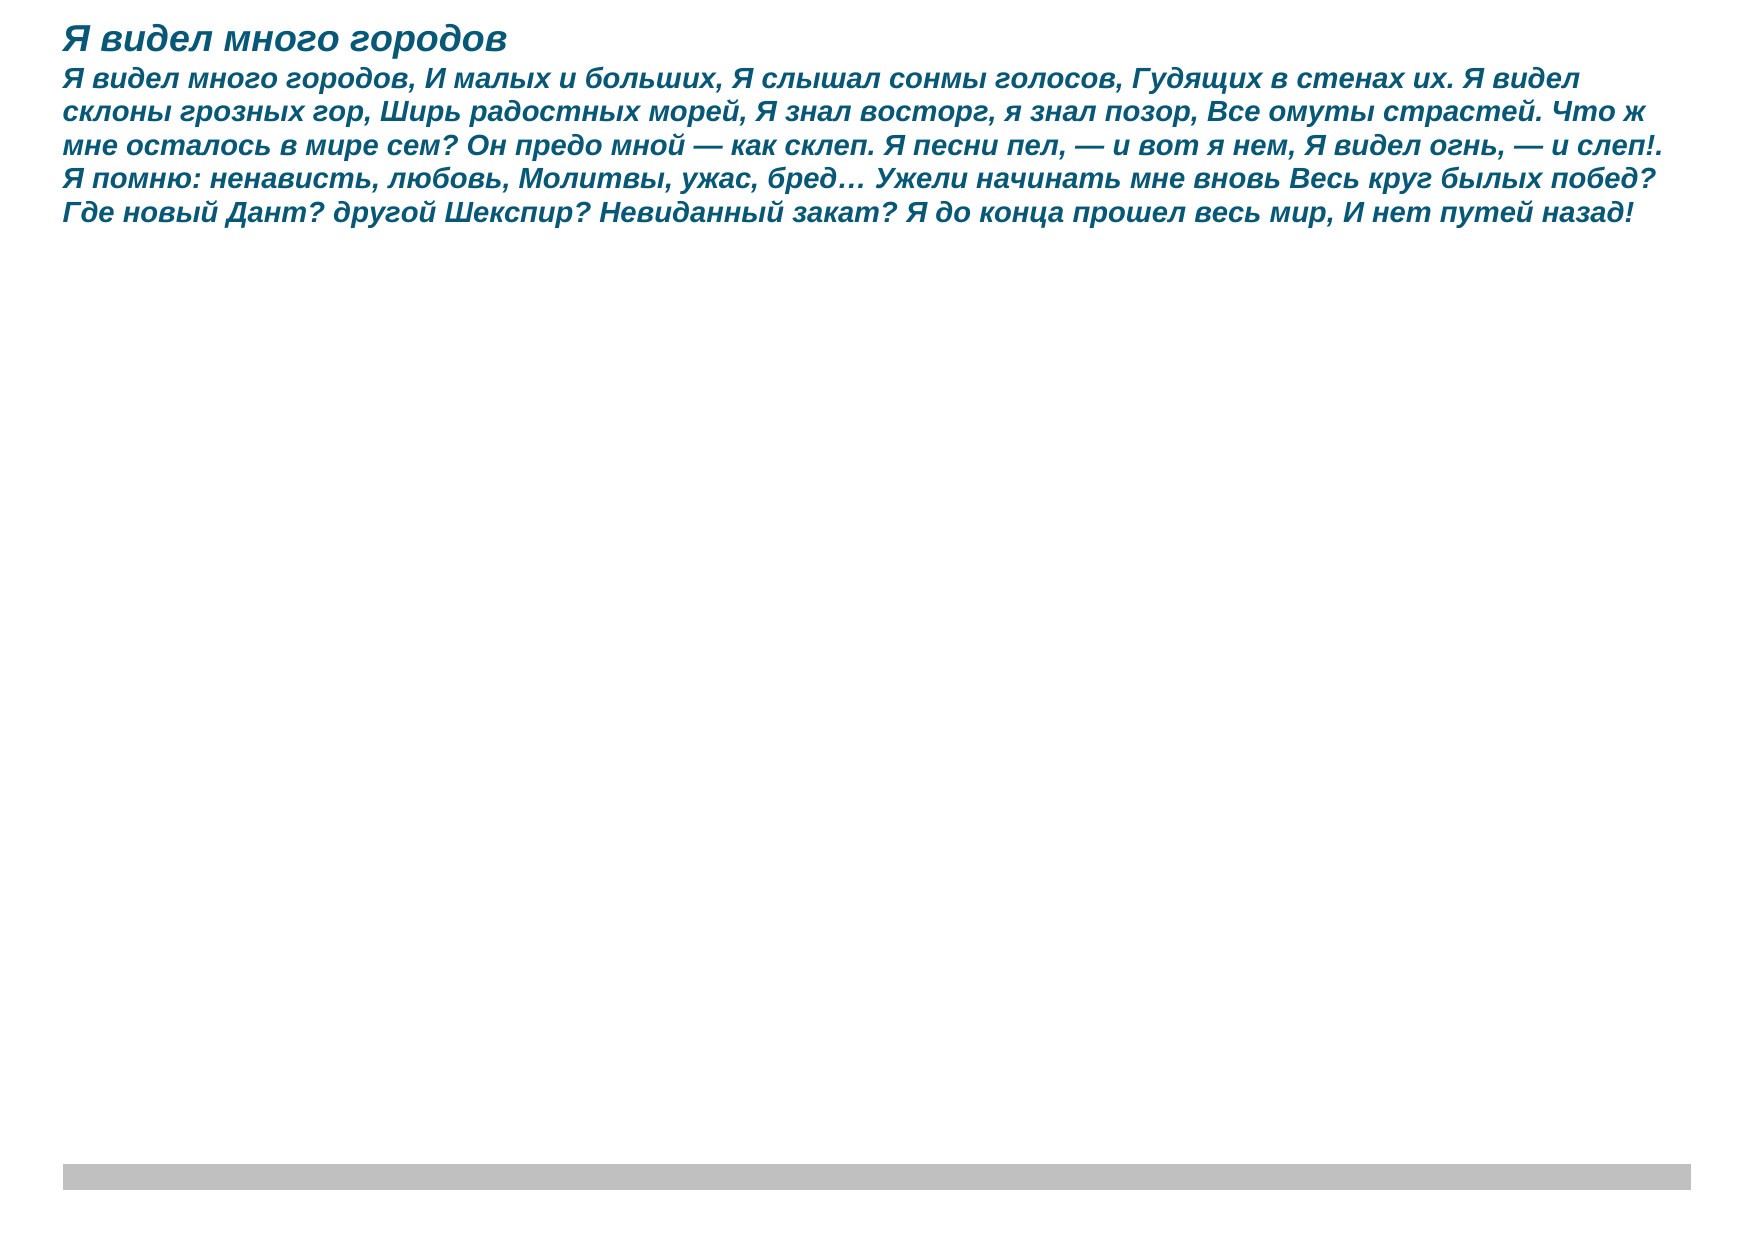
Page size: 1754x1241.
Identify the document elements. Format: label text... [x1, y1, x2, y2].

subtitle Я видел много городов [62, 17, 1691, 60]
text Я видел много городов, [62, 61, 1691, 228]
